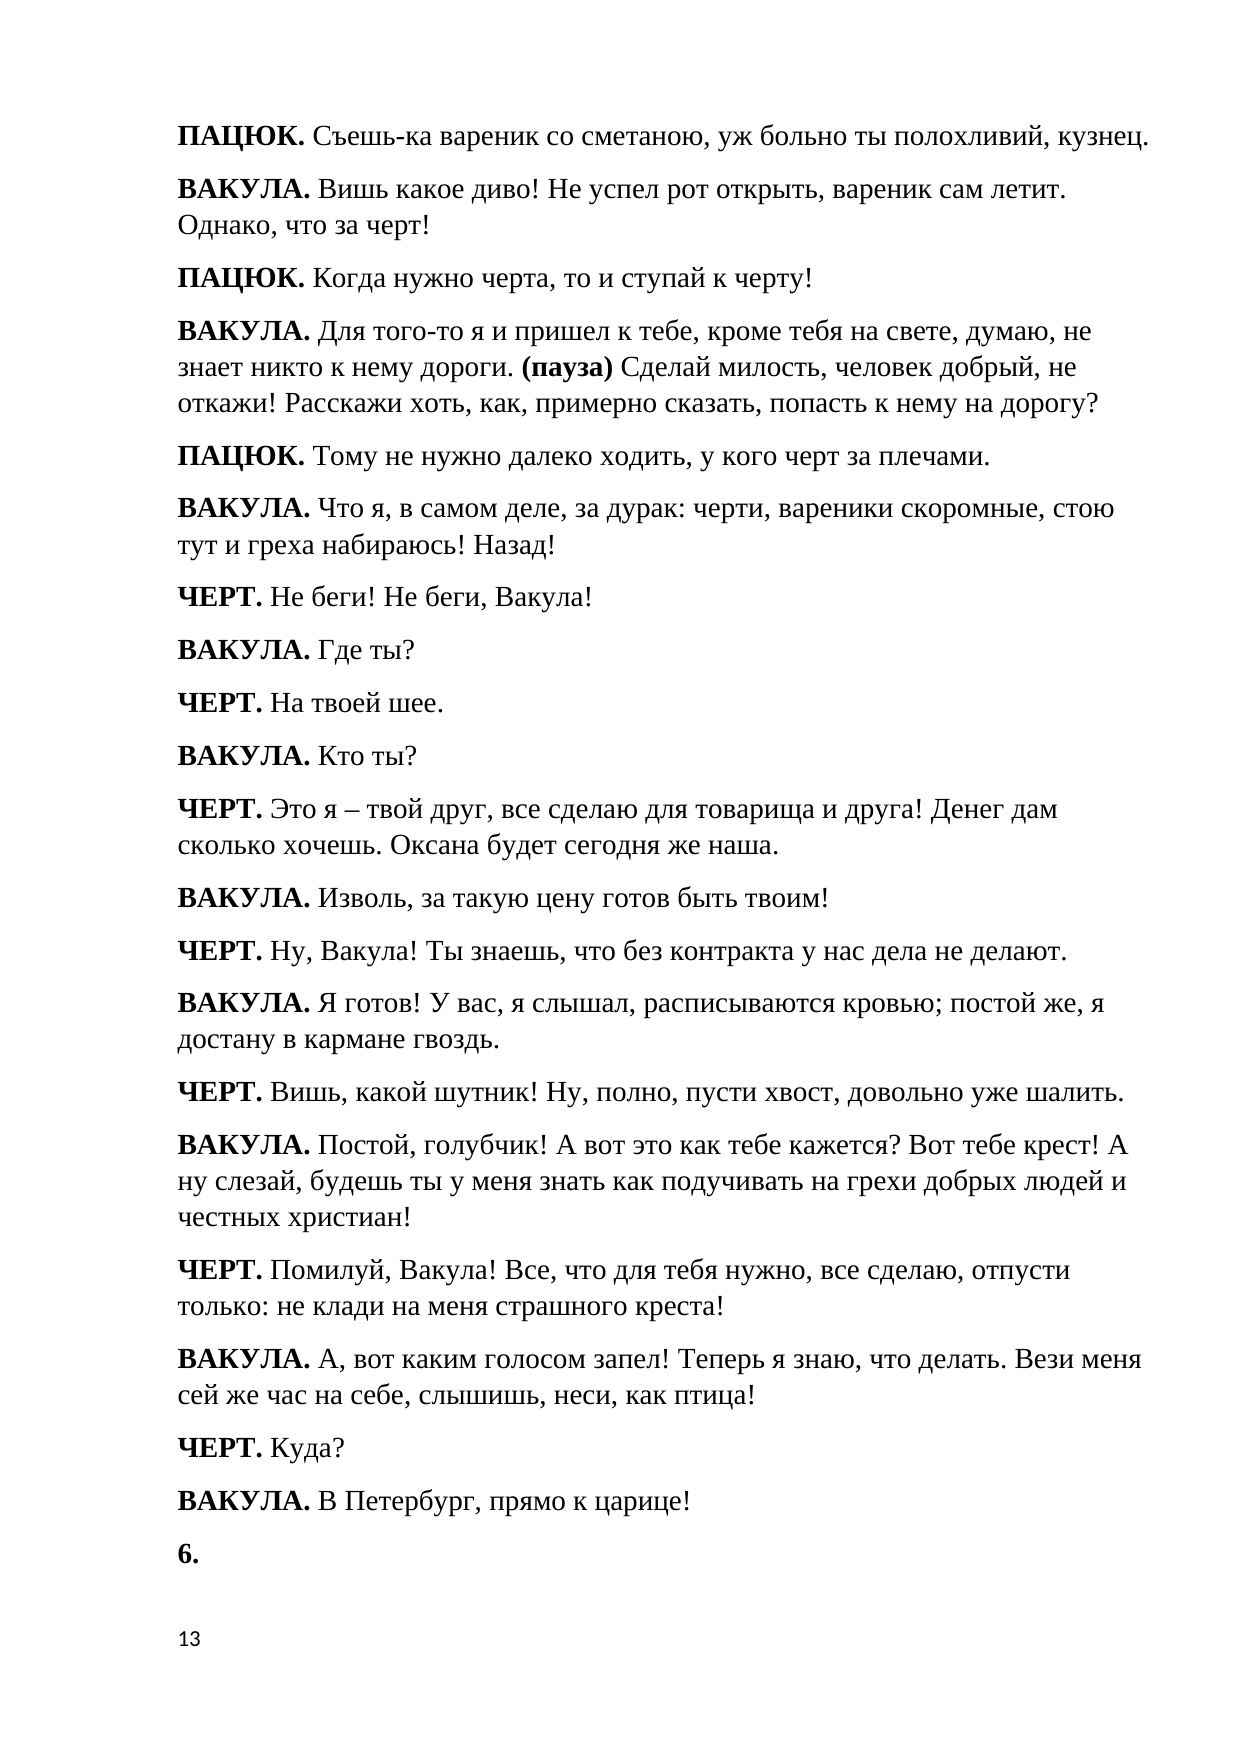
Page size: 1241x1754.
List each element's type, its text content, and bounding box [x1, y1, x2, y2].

text ВАКУЛА. Для того-то я и пришел к тебе, кроме тебя на свете, думаю, не знает никто к нему дороги. (пауза) Сделай милость, человек добрый, не откажи! Расскажи хоть, как, примерно сказать, попасть к нему на дорогу? [177, 313, 1152, 418]
text ЧЕРТ. Ну, Вакула! Ты знаешь, что без контракта у нас дела не делают. [177, 933, 1152, 966]
text ЧЕРТ. На твоей шее. [177, 685, 1152, 719]
text ВАКУЛА. В Петербург, прямо к царице! [177, 1483, 1152, 1517]
text ВАКУЛА. Кто ты? [177, 738, 1152, 772]
text ЧЕРТ. Куда? [177, 1430, 1152, 1464]
text ЧЕРТ. Помилуй, Вакула! Все, что для тебя нужно, все сделаю, отпусти только: не клади на меня страшного креста! [177, 1252, 1152, 1322]
text ПАЦЮК. Когда нужно черта, то и ступай к черту! [177, 260, 1152, 293]
text ПАЦЮК. Съешь-ка вареник со сметаною, уж больно ты полохливий, кузнец. [177, 118, 1152, 152]
text ВАКУЛА. Изволь, за такую цену готов быть твоим! [177, 880, 1152, 913]
text ВАКУЛА. А, вот каким голосом запел! Теперь я знаю, что делать. Вези меня сей же час на себе, слышишь, неси, как птица! [177, 1341, 1152, 1411]
text ЧЕРТ. Это я – твой друг, все сделаю для товарища и друга! Денег дам сколько хочешь. Оксана будет сегодня же наша. [177, 791, 1152, 861]
text ВАКУЛА. Что я, в самом деле, за дурак: черти, вареники скоромные, стою тут и греха набираюсь! Назад! [177, 491, 1152, 560]
text ВАКУЛА. Где ты? [177, 632, 1152, 666]
text ЧЕРТ. Не беги! Не беги, Вакула! [177, 579, 1152, 613]
text ЧЕРТ. Вишь, какой шутник! Ну, полно, пусти хвост, довольно уже шалить. [177, 1074, 1152, 1108]
text ВАКУЛА. Постой, голубчик! А вот это как тебе кажется? Вот тебе крест! А ну слезай, будешь ты у меня знать как подучивать на грехи добрых людей и честных христиан! [177, 1127, 1152, 1233]
text ВАКУЛА. Вишь какое диво! Не успел рот открыть, вареник сам летит. Однако, что за черт! [177, 171, 1152, 241]
text 6. [177, 1536, 1152, 1569]
text ВАКУЛА. Я готов! У вас, я слышал, расписываются кровью; постой же, я достану в кармане гвоздь. [177, 985, 1152, 1055]
text ПАЦЮК. Тому не нужно далеко ходить, у кого черт за плечами. [177, 438, 1152, 471]
